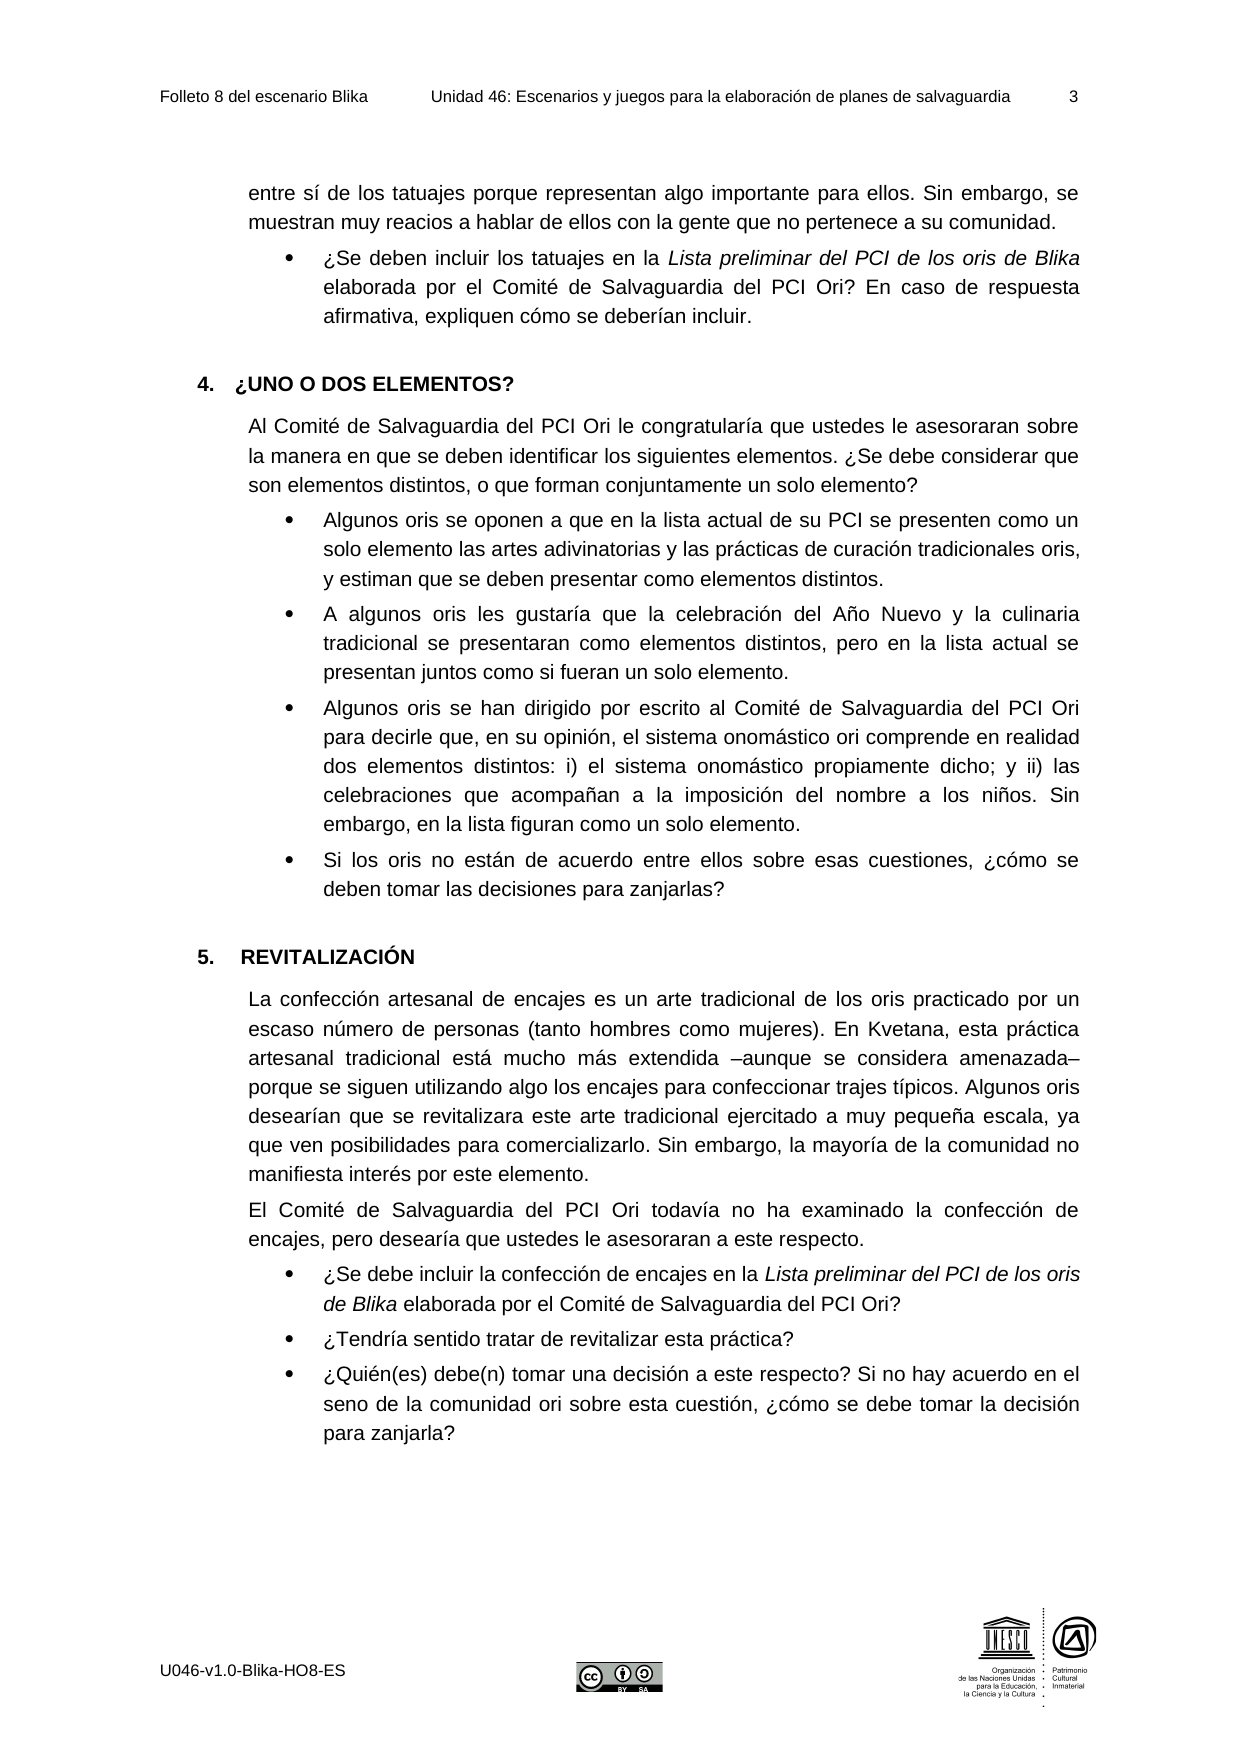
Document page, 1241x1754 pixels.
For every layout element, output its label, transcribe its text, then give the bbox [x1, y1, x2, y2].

list ¿Quién(es) debe(n) tomar una decisión a este respecto? Si no hay acuerdo en el seno de la comunidad ori sobre esta cuestión, ¿cómo se debe tomar la decisión para zanjarla? [286, 1358, 1081, 1446]
list ¿Se debe incluir la confección de encajes en la Lista preliminar del PCI de los oris de Blika elaborada por el Comité de Salvaguardia del PCI Ori? [286, 1258, 1081, 1317]
list ¿Se deben incluir los tatuajes en la Lista preliminar del PCI de los oris de Blika elaborada por el Comité de Salvaguardia del PCI Ori? En caso de respuesta afirmativa, expliquen cómo se deberían incluir. [286, 242, 1081, 329]
list Si los oris no están de acuerdo entre ellos sobre esas cuestiones, ¿cómo se deben tomar las decisiones para zanjarlas? [286, 844, 1081, 902]
subtitle revitalización [197, 940, 1081, 971]
text La confección artesanal de encajes es un arte tradicional de los oris practicado por un escaso número de personas (tanto hombres como mujeres). En Kvetana, esta práctica artesanal tradicional está mucho más extendida –aunque se considera amenazada–porque se siguen utilizando algo los encajes para confeccionar trajes típicos. Algunos oris desearían que se revitalizara este arte tradicional ejercitado a muy pequeña escala, ya que ven posibilidades para comercializarlo. Sin embargo, la mayoría de la comunidad no manifiesta interés por este elemento. [248, 983, 1081, 1188]
list ¿Tendría sentido tratar de revitalizar esta práctica? [286, 1323, 1081, 1352]
subtitle ¿uno o dos elementos? [197, 367, 1081, 398]
list Algunos oris se han dirigido por escrito al Comité de Salvaguardia del PCI Ori para decirle que, en su opinión, el sistema onomástico ori comprende en realidad dos elementos distintos: i) el sistema onomástico propiamente dicho; y ii) las celebraciones que acompañan a la imposición del nombre a los niños. Sin embargo, en la lista figuran como un solo elemento. [286, 692, 1081, 838]
list Algunos oris se oponen a que en la lista actual de su PCI se presenten como un solo elemento las artes adivinatorias y las prácticas de curación tradicionales oris, y estiman que se deben presentar como elementos distintos. [286, 504, 1081, 592]
picture [575, 1662, 663, 1691]
text Al Comité de Salvaguardia del PCI Ori le congratularía que ustedes le asesoraran sobre la manera en que se deben identificar los siguientes elementos. ¿Se debe considerar que son elementos distintos, o que forman conjuntamente un solo elemento? [248, 411, 1081, 498]
text El Comité de Salvaguardia del PCI Ori todavía no ha examinado la confección de encajes, pero desearía que ustedes le asesoraran a este respecto. [248, 1194, 1081, 1252]
list A algunos oris les gustaría que la celebración del Año Nuevo y la culinaria tradicional se presentaran como elementos distintos, pero en la lista actual se presentan juntos como si fueran un solo elemento. [286, 598, 1081, 686]
picture [958, 1608, 1097, 1707]
